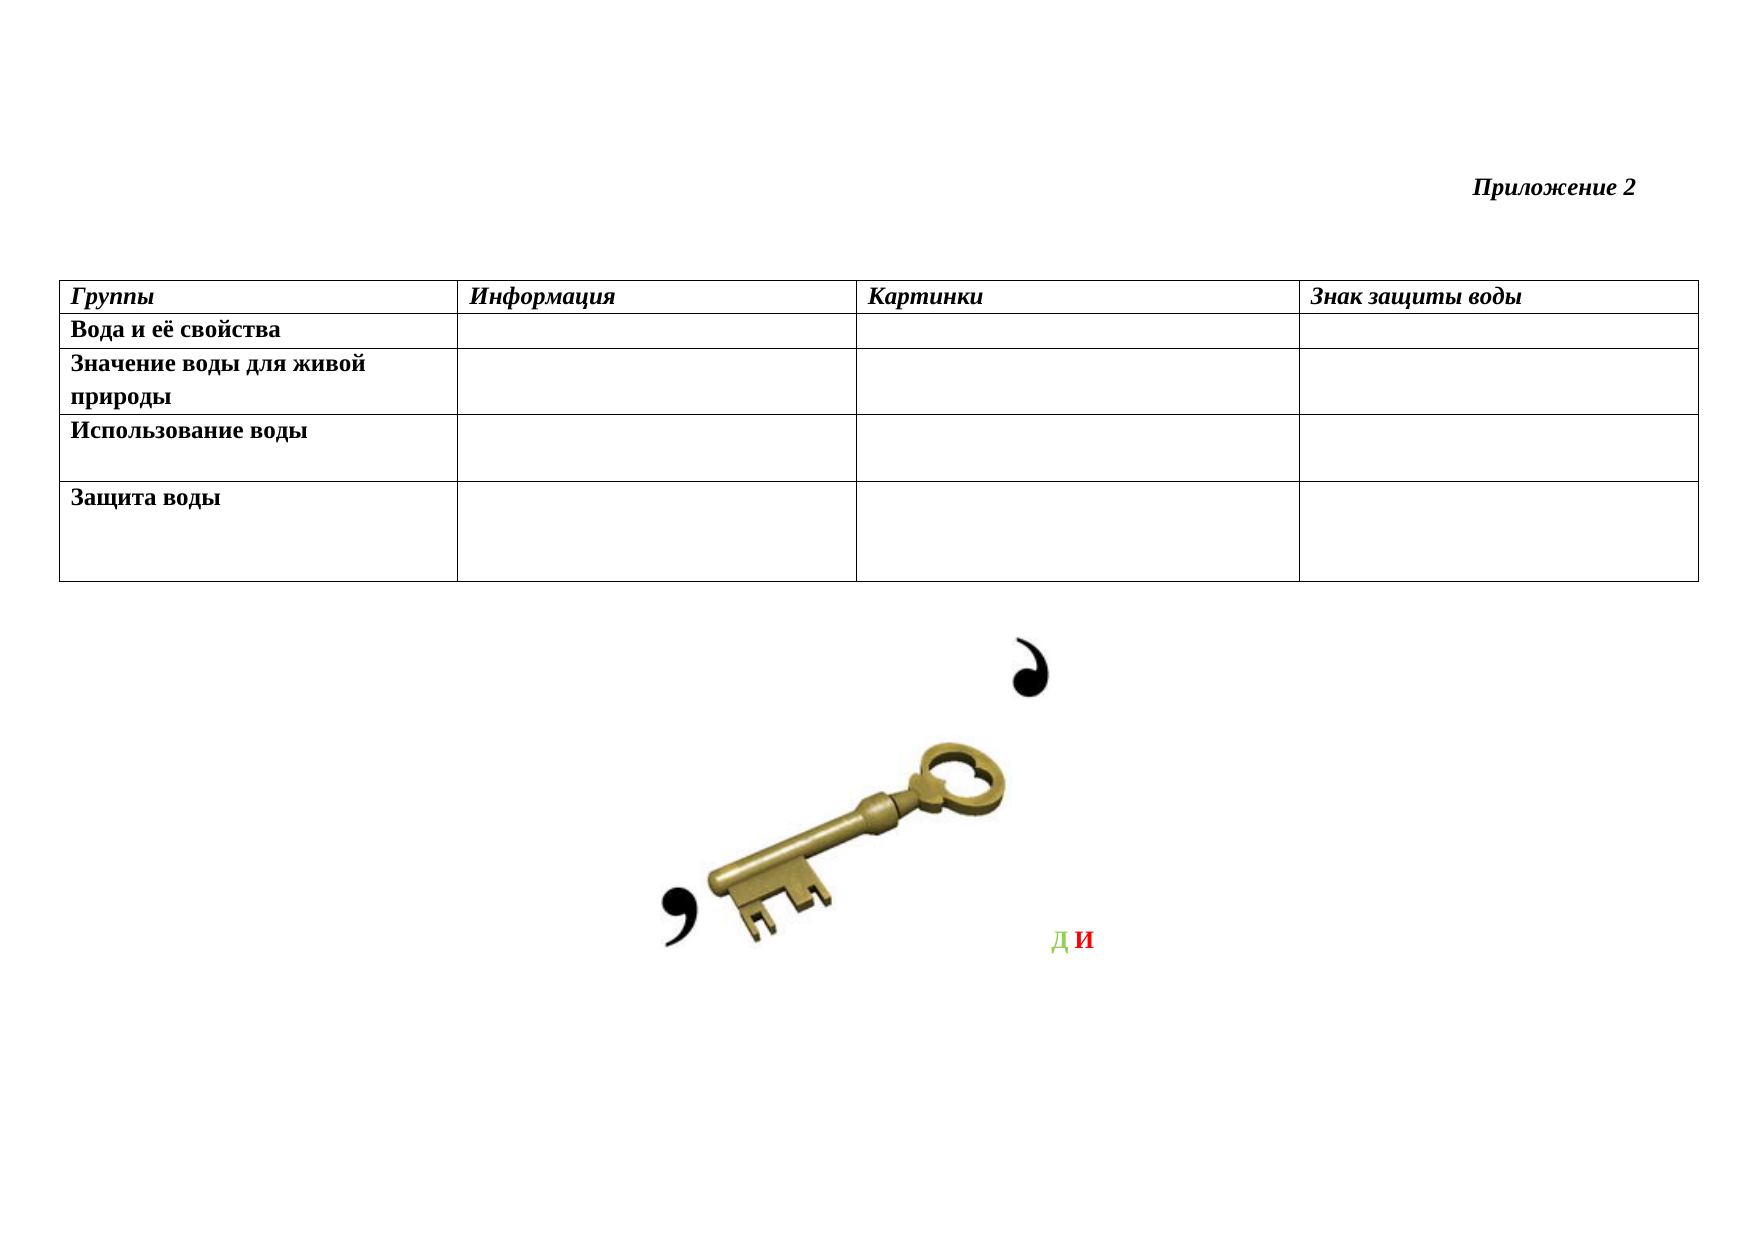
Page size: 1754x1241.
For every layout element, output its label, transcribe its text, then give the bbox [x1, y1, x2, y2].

table_header Группы [60, 281, 457, 313]
table_cell [857, 482, 1299, 581]
table_cell [1300, 314, 1698, 347]
table_cell [1300, 415, 1698, 481]
table_header Знак защиты воды [1300, 281, 1698, 313]
text Приложение 2 [118, 172, 1636, 201]
table_cell Значение воды для живой природы [60, 349, 457, 414]
table_cell [857, 349, 1299, 414]
table_cell [1300, 349, 1698, 414]
table_cell [458, 482, 856, 581]
table_cell Вода и её свойства [60, 314, 457, 347]
picture [660, 636, 1051, 949]
table_cell [458, 349, 856, 414]
table_cell Защита воды [60, 482, 457, 581]
table_header Информация [458, 281, 856, 313]
table_cell [458, 415, 856, 481]
table_cell [1300, 482, 1698, 581]
table_header Картинки [857, 281, 1299, 313]
table_cell Использование воды [60, 415, 457, 481]
table_cell [857, 314, 1299, 347]
table_cell [857, 415, 1299, 481]
table_cell [458, 314, 856, 347]
